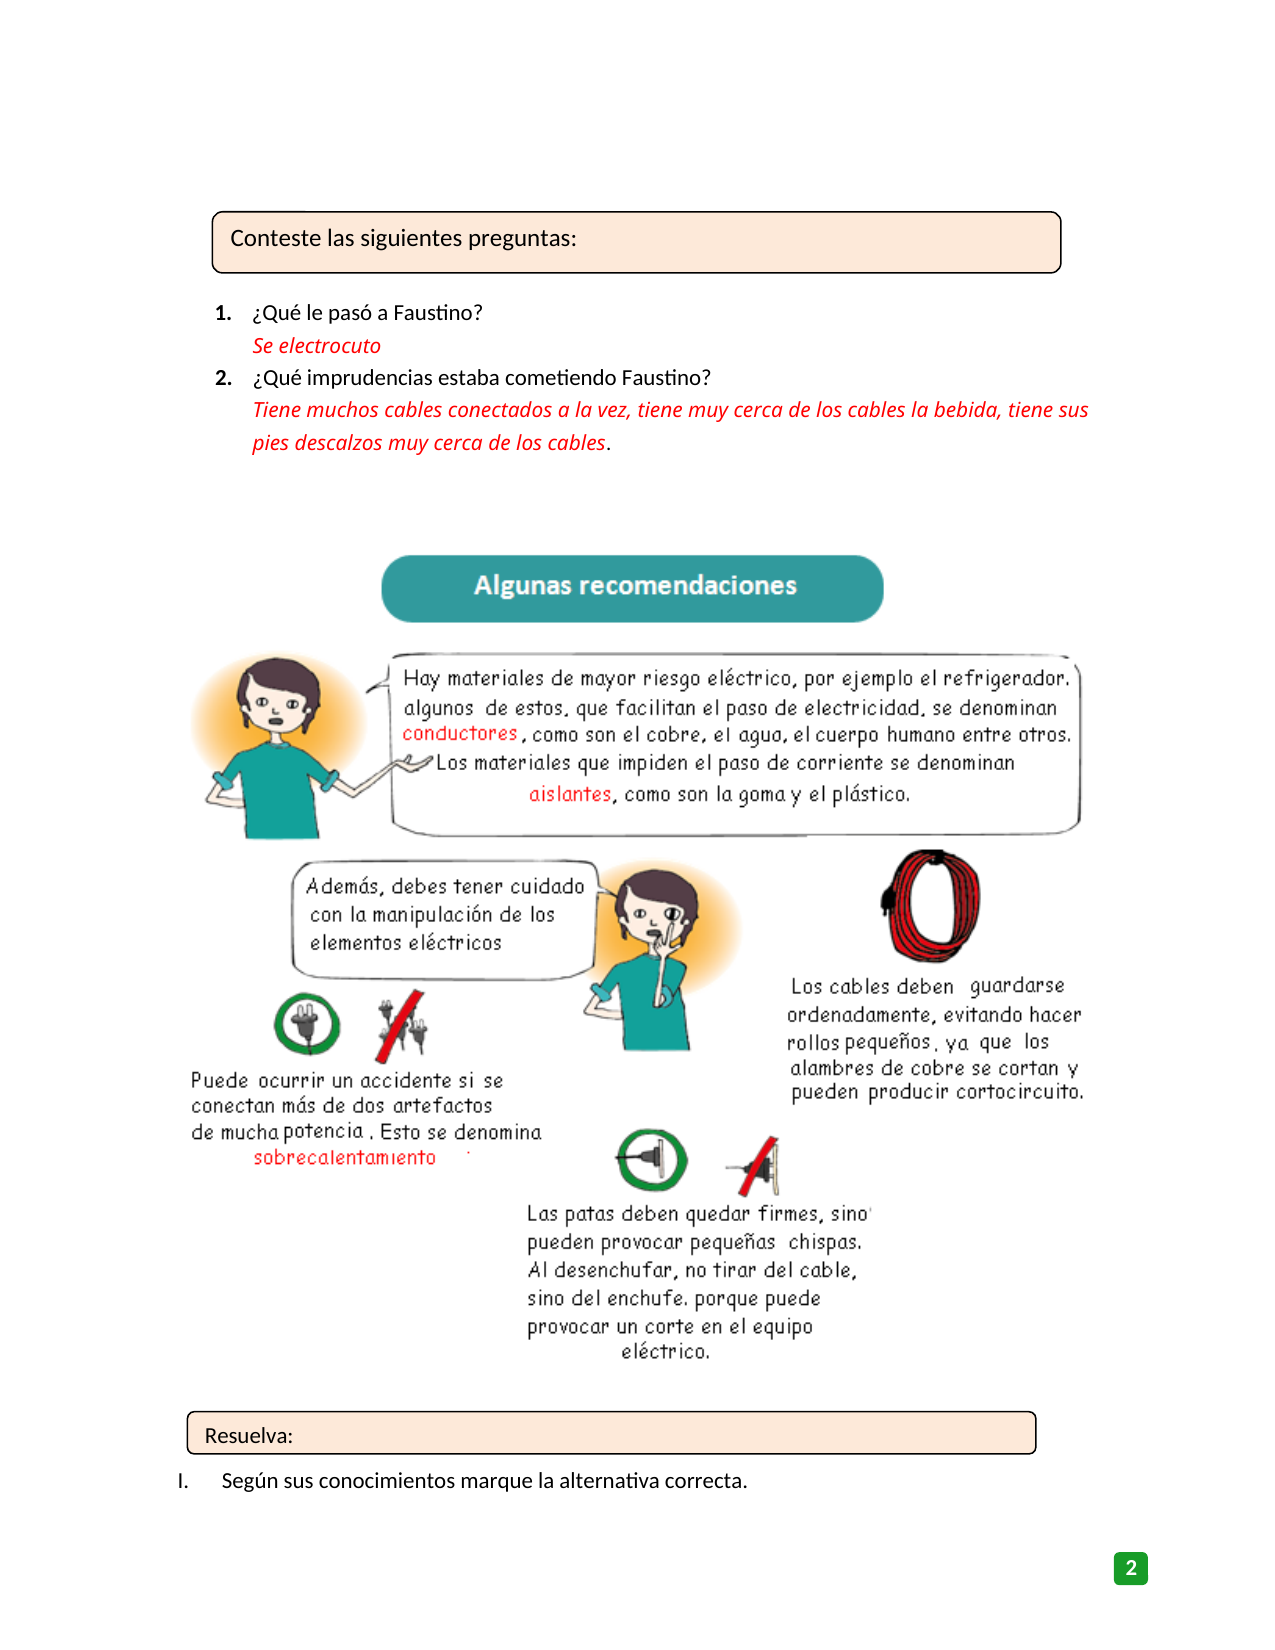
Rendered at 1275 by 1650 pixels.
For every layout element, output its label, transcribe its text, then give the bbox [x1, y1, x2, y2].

text Se electrocuto [252, 331, 1098, 359]
list Según sus conocimientos marque la alternativa correcta. [177, 1466, 1098, 1494]
picture [177, 533, 1092, 1365]
text Tiene muchos cables conectados a la vez, tiene muy cerca de los cables la bebida, tiene sus pies descalzos muy cerca de los cables. [252, 396, 1098, 457]
list ¿Qué le pasó a Faustino? [214, 298, 1098, 327]
list ¿Qué imprudencias estaba cometiendo Faustino? [215, 363, 1098, 391]
